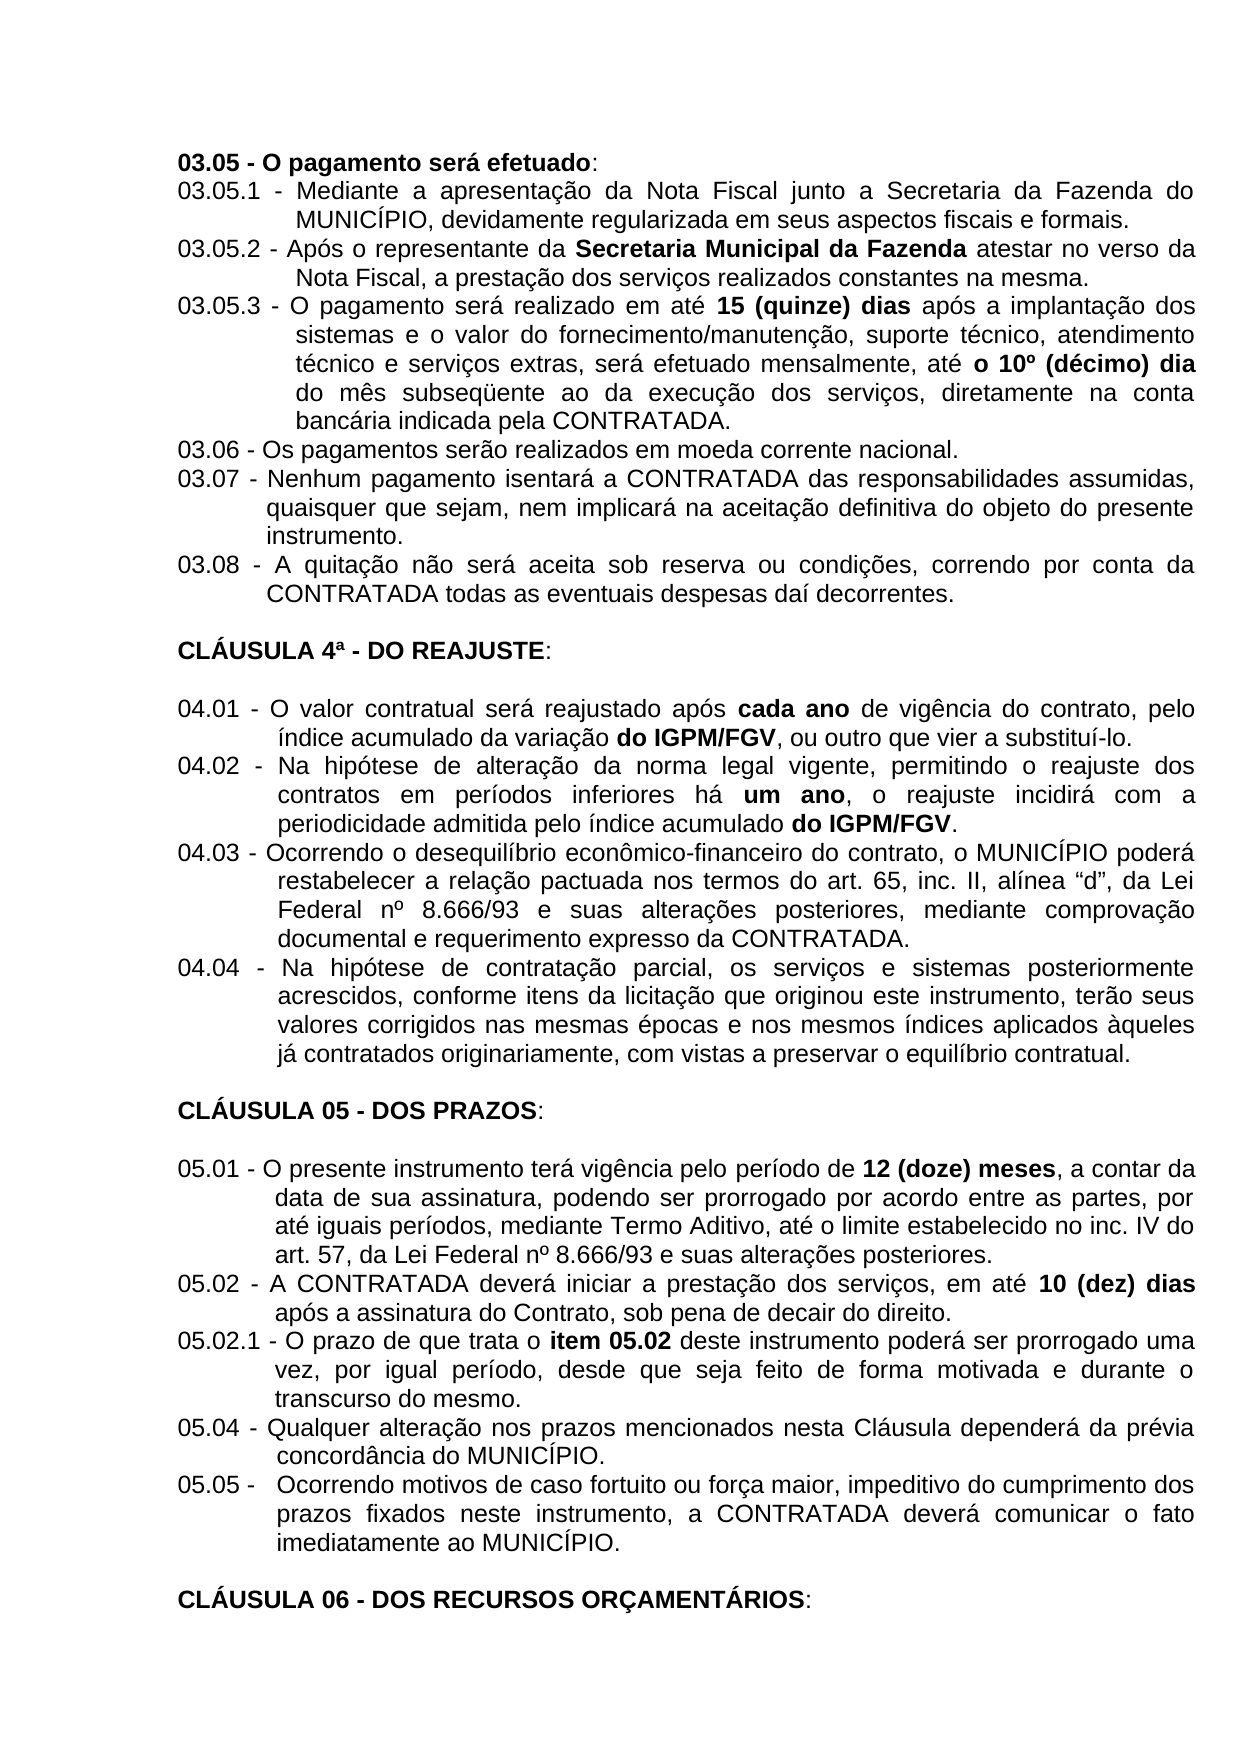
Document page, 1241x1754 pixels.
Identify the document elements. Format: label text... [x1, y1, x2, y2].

text 04.03 - Ocorrendo o desequilíbrio econômico-financeiro do contrato, o MUNICÍPIO poderá restabelecer a relação pactuada nos termos do art. 65, inc. II, alínea “d”, da Lei Federal nº 8.666/93 e suas alterações posteriores, mediante comprovação documental e requerimento expresso da CONTRATADA. [177, 838, 1196, 953]
text CLÁUSULA 05 - DOS PRAZOS: [177, 1096, 1196, 1125]
text 03.05.2 - Após o representante da Secretaria Municipal da Fazenda atestar no verso da Nota Fiscal, a prestação dos serviços realizados constantes na mesma. [177, 234, 1196, 291]
text 05.02.1 - O prazo de que trata o item 05.02 deste instrumento poderá ser prorrogado uma vez, por igual período, desde que seja feito de forma motivada e durante o transcurso do mesmo. [177, 1326, 1196, 1413]
text 03.08 - A quitação não será aceita sob reserva ou condições, correndo por conta da CONTRATADA todas as eventuais despesas daí decorrentes. [177, 550, 1196, 608]
text 04.02 - Na hipótese de alteração da norma legal vigente, permitindo o reajuste dos contratos em períodos inferiores há um ano, o reajuste incidirá com a periodicidade admitida pelo índice acumulado do IGPM/FGV. [177, 751, 1196, 838]
text 03.05.3 - O pagamento será realizado em até 15 (quinze) dias após a implantação dos sistemas e o valor do fornecimento/manutenção, suporte técnico, atendimento técnico e serviços extras, será efetuado mensalmente, até o 10º (décimo) dia do mês subseqüente ao da execução dos serviços, diretamente na conta bancária indicada pela CONTRATADA. [177, 291, 1196, 435]
text CLÁUSULA 06 - DOS RECURSOS ORÇAMENTÁRIOS: [177, 1585, 1196, 1614]
text 05.01 - O presente instrumento terá vigência pelo período de 12 (doze) meses, a contar da data de sua assinatura, podendo ser prorrogado por acordo entre as partes, por até iguais períodos, mediante Termo Aditivo, até o limite estabelecido no inc. IV do art. 57, da Lei Federal nº 8.666/93 e suas alterações posteriores. [177, 1154, 1196, 1269]
text CLÁUSULA 4ª - DO REAJUSTE: [177, 636, 1196, 665]
text 05.04 - Qualquer alteração nos prazos mencionados nesta Cláusula dependerá da prévia concordância do MUNICÍPIO. [177, 1413, 1196, 1470]
text 03.06 - Os pagamentos serão realizados em moeda corrente nacional. [177, 435, 1196, 464]
text 03.07 - Nenhum pagamento isentará a CONTRATADA das responsabilidades assumidas, quaisquer que sejam, nem implicará na aceitação definitiva do objeto do presente instrumento. [177, 464, 1196, 550]
text 05.02 - A CONTRATADA deverá iniciar a prestação dos serviços, em até 10 (dez) dias após a assinatura do Contrato, sob pena de decair do direito. [177, 1269, 1196, 1326]
text 03.05.1 - Mediante a apresentação da Nota Fiscal junto a Secretaria da Fazenda do MUNICÍPIO, devidamente regularizada em seus aspectos fiscais e formais. [177, 176, 1196, 234]
text 04.04 - Na hipótese de contratação parcial, os serviços e sistemas posteriormente acrescidos, conforme itens da licitação que originou este instrumento, terão seus valores corrigidos nas mesmas épocas e nos mesmos índices aplicados àqueles já contratados originariamente, com vistas a preservar o equilíbrio contratual. [177, 953, 1196, 1068]
text 03.05 - O pagamento será efetuado: [177, 148, 1196, 176]
text 05.05 - Ocorrendo motivos de caso fortuito ou força maior, impeditivo do cumprimento dos prazos fixados neste instrumento, a CONTRATADA deverá comunicar o fato imediatamente ao MUNICÍPIO. [177, 1470, 1196, 1556]
text 04.01 - O valor contratual será reajustado após cada ano de vigência do contrato, pelo índice acumulado da variação do IGPM/FGV, ou outro que vier a substituí-lo. [177, 694, 1196, 751]
